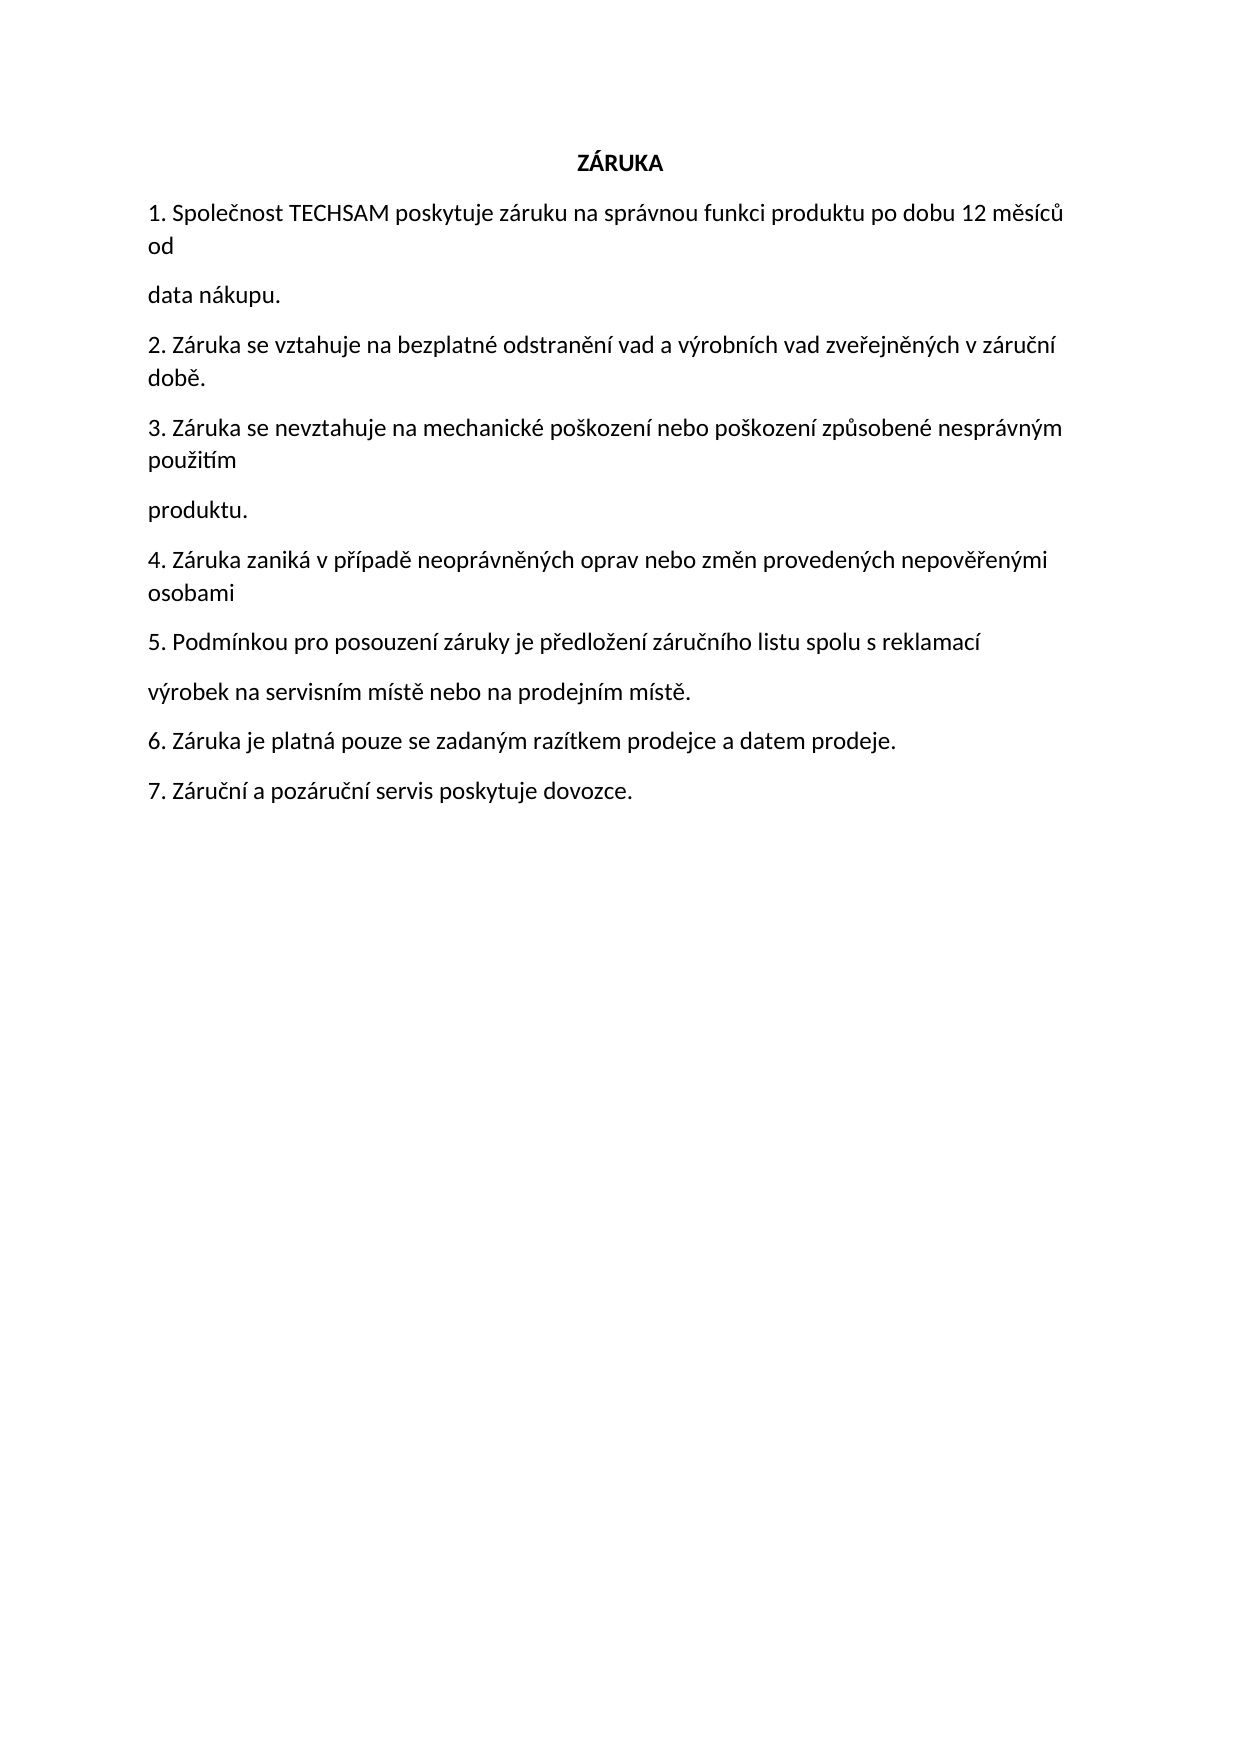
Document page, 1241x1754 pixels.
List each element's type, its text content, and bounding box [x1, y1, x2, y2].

text ZÁRUKA [148, 148, 1093, 178]
text 2. Záruka se vztahuje na bezplatné odstranění vad a výrobních vad zveřejněných v záruční době. [148, 329, 1093, 393]
text výrobek na servisním místě nebo na prodejním místě. [148, 676, 1093, 706]
text produktu. [148, 494, 1093, 525]
text 7. Záruční a pozáruční servis poskytuje dovozce. [148, 775, 1093, 806]
text data nákupu. [148, 280, 1093, 310]
text 5. Podmínkou pro posouzení záruky je předložení záručního listu spolu s reklamací [148, 626, 1093, 657]
text 3. Záruka se nevztahuje na mechanické poškození nebo poškození způsobené nesprávným použitím [148, 412, 1093, 475]
text 4. Záruka zaniká v případě neoprávněných oprav nebo změn provedených nepověřenými osobami [148, 544, 1093, 607]
text 1. Společnost TECHSAM poskytuje záruku na správnou funkci produktu po dobu 12 měsíců od [148, 197, 1093, 261]
text 6. Záruka je platná pouze se zadaným razítkem prodejce a datem prodeje. [148, 726, 1093, 756]
